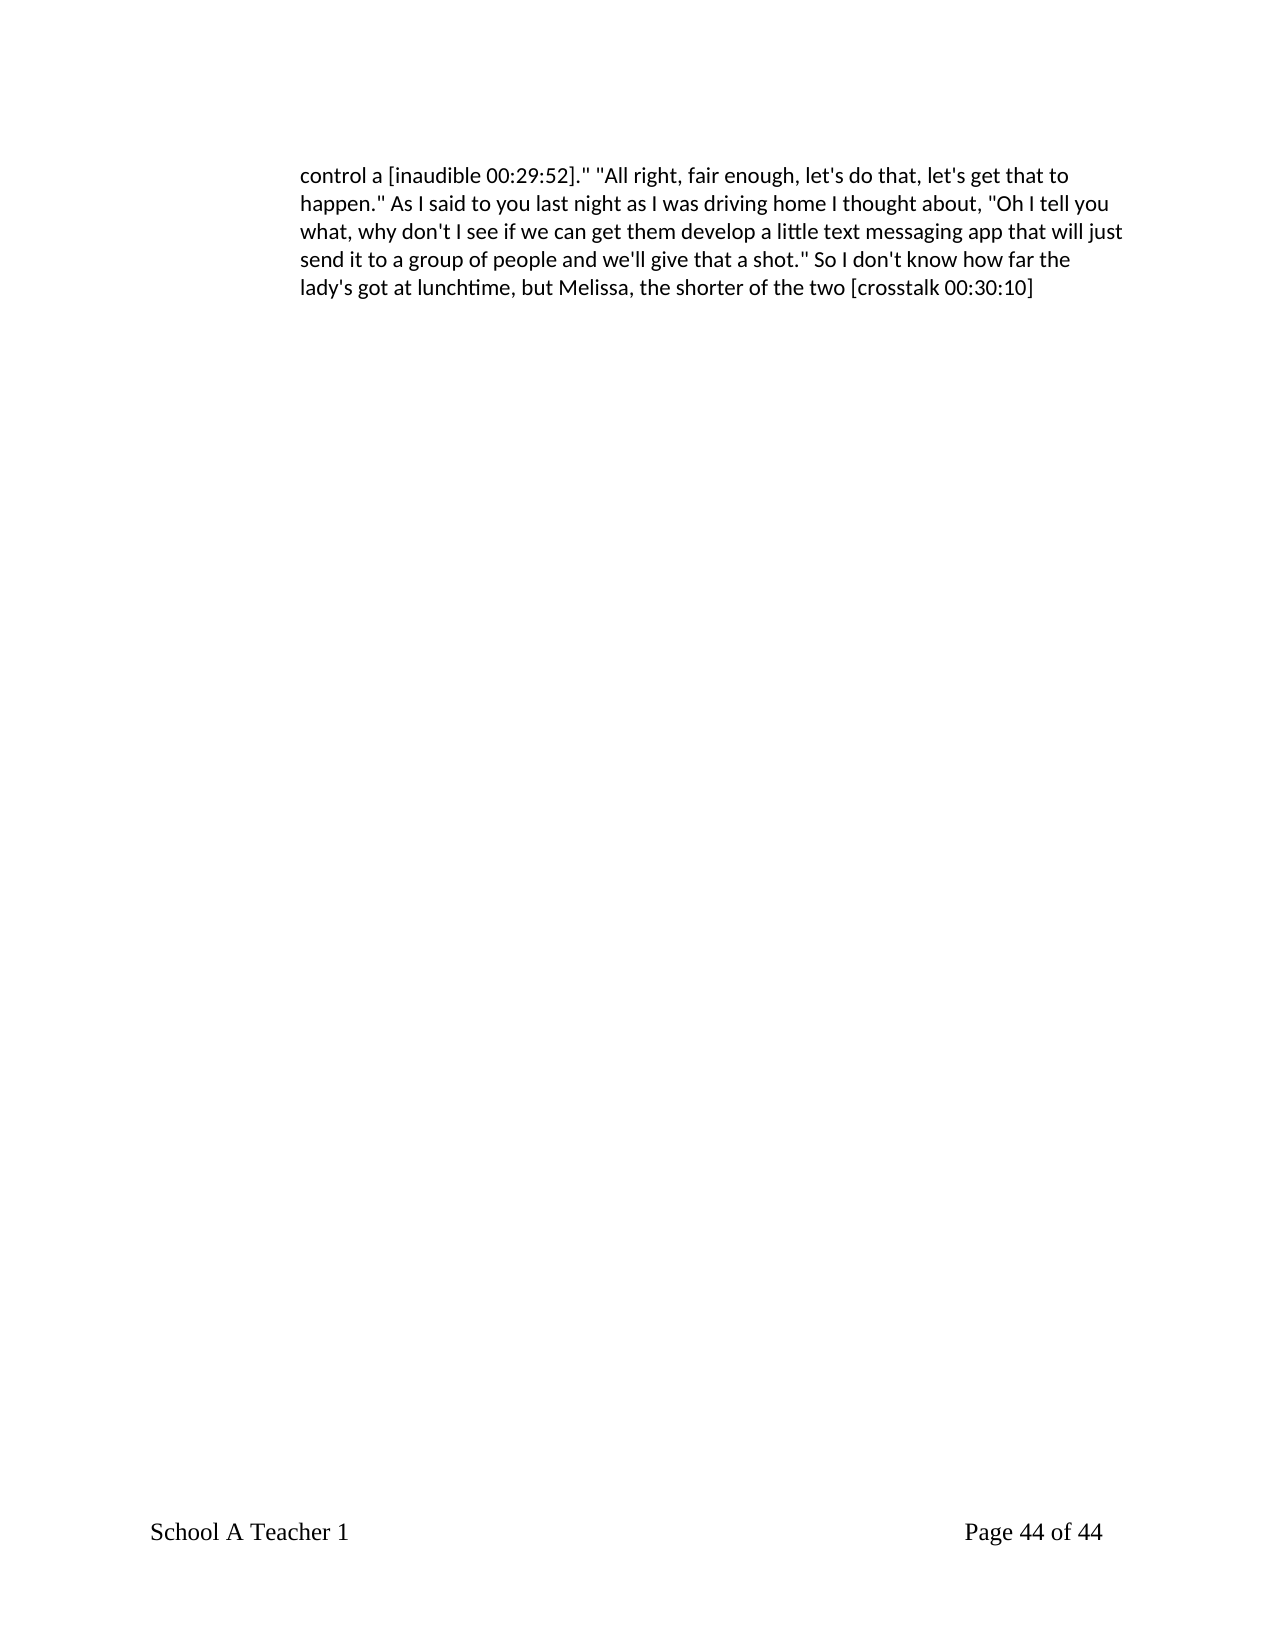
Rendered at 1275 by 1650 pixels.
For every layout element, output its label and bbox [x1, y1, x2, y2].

text [150, 161, 1125, 301]
